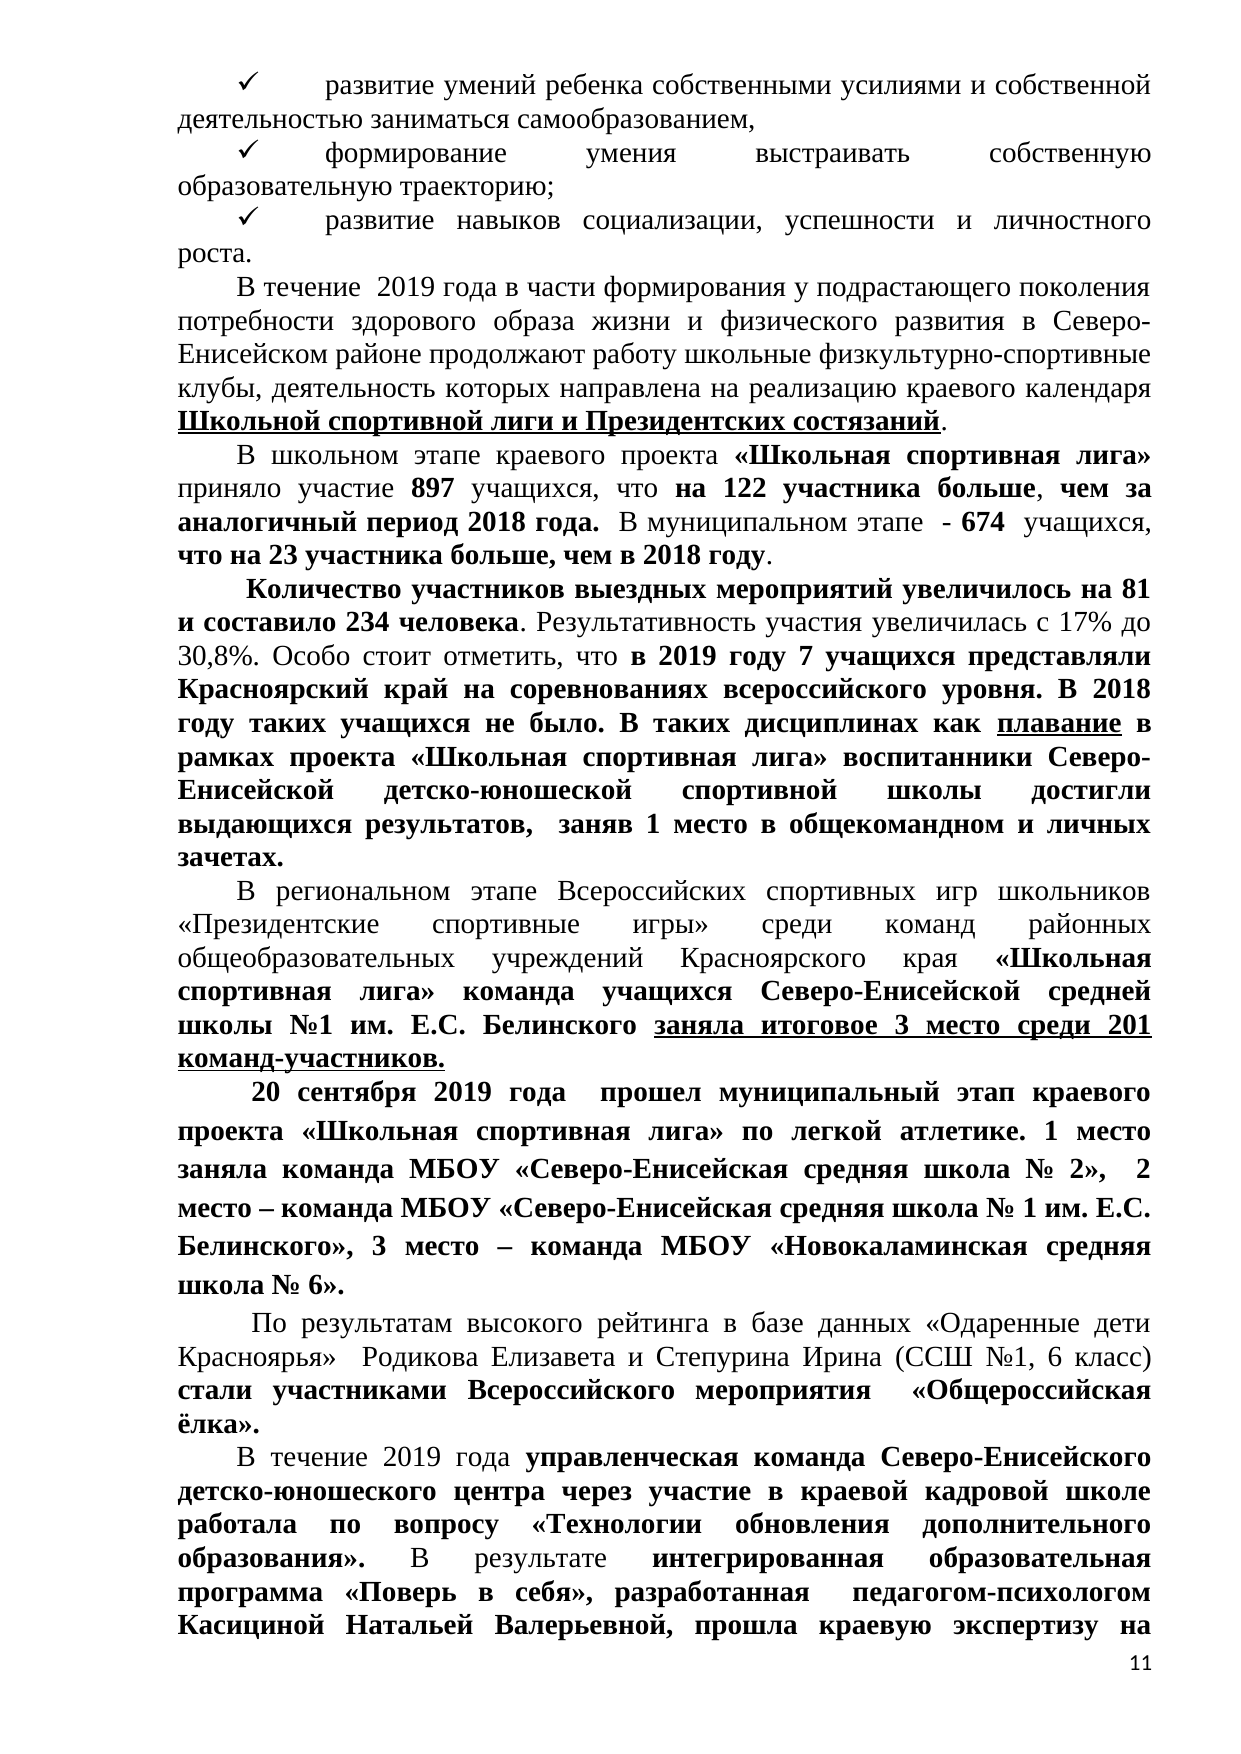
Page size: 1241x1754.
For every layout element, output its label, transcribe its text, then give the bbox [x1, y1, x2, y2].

list формирование умения выстраивать собственную образовательную траекторию; [177, 135, 1152, 202]
list Количество участников выездных мероприятий увеличилось на 81 и составило 234 человека. Результативность участия увеличилась с 17% до 30,8%. Особо стоит отметить, что в 2019 году 7 учащихся представляли Красноярский край на соревнованиях всероссийского уровня. В 2018 году таких учащихся не было. В таких дисциплинах как плавание в рамках проекта «Школьная спортивная лига» воспитанники Северо-Енисейской детско-юношеской спортивной школы достигли выдающихся результатов, заняв 1 место в общекомандном и личных зачетах. [177, 571, 1152, 873]
list В школьном этапе краевого проекта «Школьная спортивная лига» приняло участие 897 учащихся, что на 122 участника больше, чем за аналогичный период 2018 года. В муниципальном этапе - 674 учащихся, что на 23 участника больше, чем в 2018 году. [177, 437, 1152, 571]
list развитие умений ребенка собственными усилиями и собственной деятельностью заниматься самообразованием, [177, 67, 1152, 135]
list В региональном этапе Всероссийских спортивных игр школьников «Президентские спортивные игры» среди команд районных общеобразовательных учреждений Красноярского края «Школьная спортивная лига» команда учащихся Северо-Енисейской средней школы №1 им. Е.С. Белинского заняла итоговое 3 место среди 201 команд-участников. [177, 873, 1152, 1074]
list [177, 1439, 1152, 1641]
list В течение 2019 года в части формирования у подрастающего поколения потребности здорового образа жизни и физического развития в Северо-Енисейском районе продолжают работу школьные физкультурно-спортивные клубы, деятельность которых направлена на реализацию краевого календаря Школьной спортивной лиги и Президентских состязаний. [177, 269, 1152, 437]
list развитие навыков социализации, успешности и личностного роста. [177, 202, 1152, 269]
text 20 сентября 2019 года прошел муниципальный этап краевого проекта «Школьная спортивная лига» по легкой атлетике. 1 место заняла команда МБОУ «Северо-Енисейская средняя школа № 2», 2 место – команда МБОУ «Северо-Енисейская средняя школа № 1 им. Е.С. Белинского», 3 место – команда МБОУ «Новокаламинская средняя школа № 6». [177, 1074, 1152, 1300]
text По результатам высокого рейтинга в базе данных «Одаренные дети Красноярья» Родикова Елизавета и Степурина Ирина (ССШ №1, 6 класс) стали участниками Всероссийского мероприятия «Общероссийская ёлка». [177, 1305, 1152, 1439]
